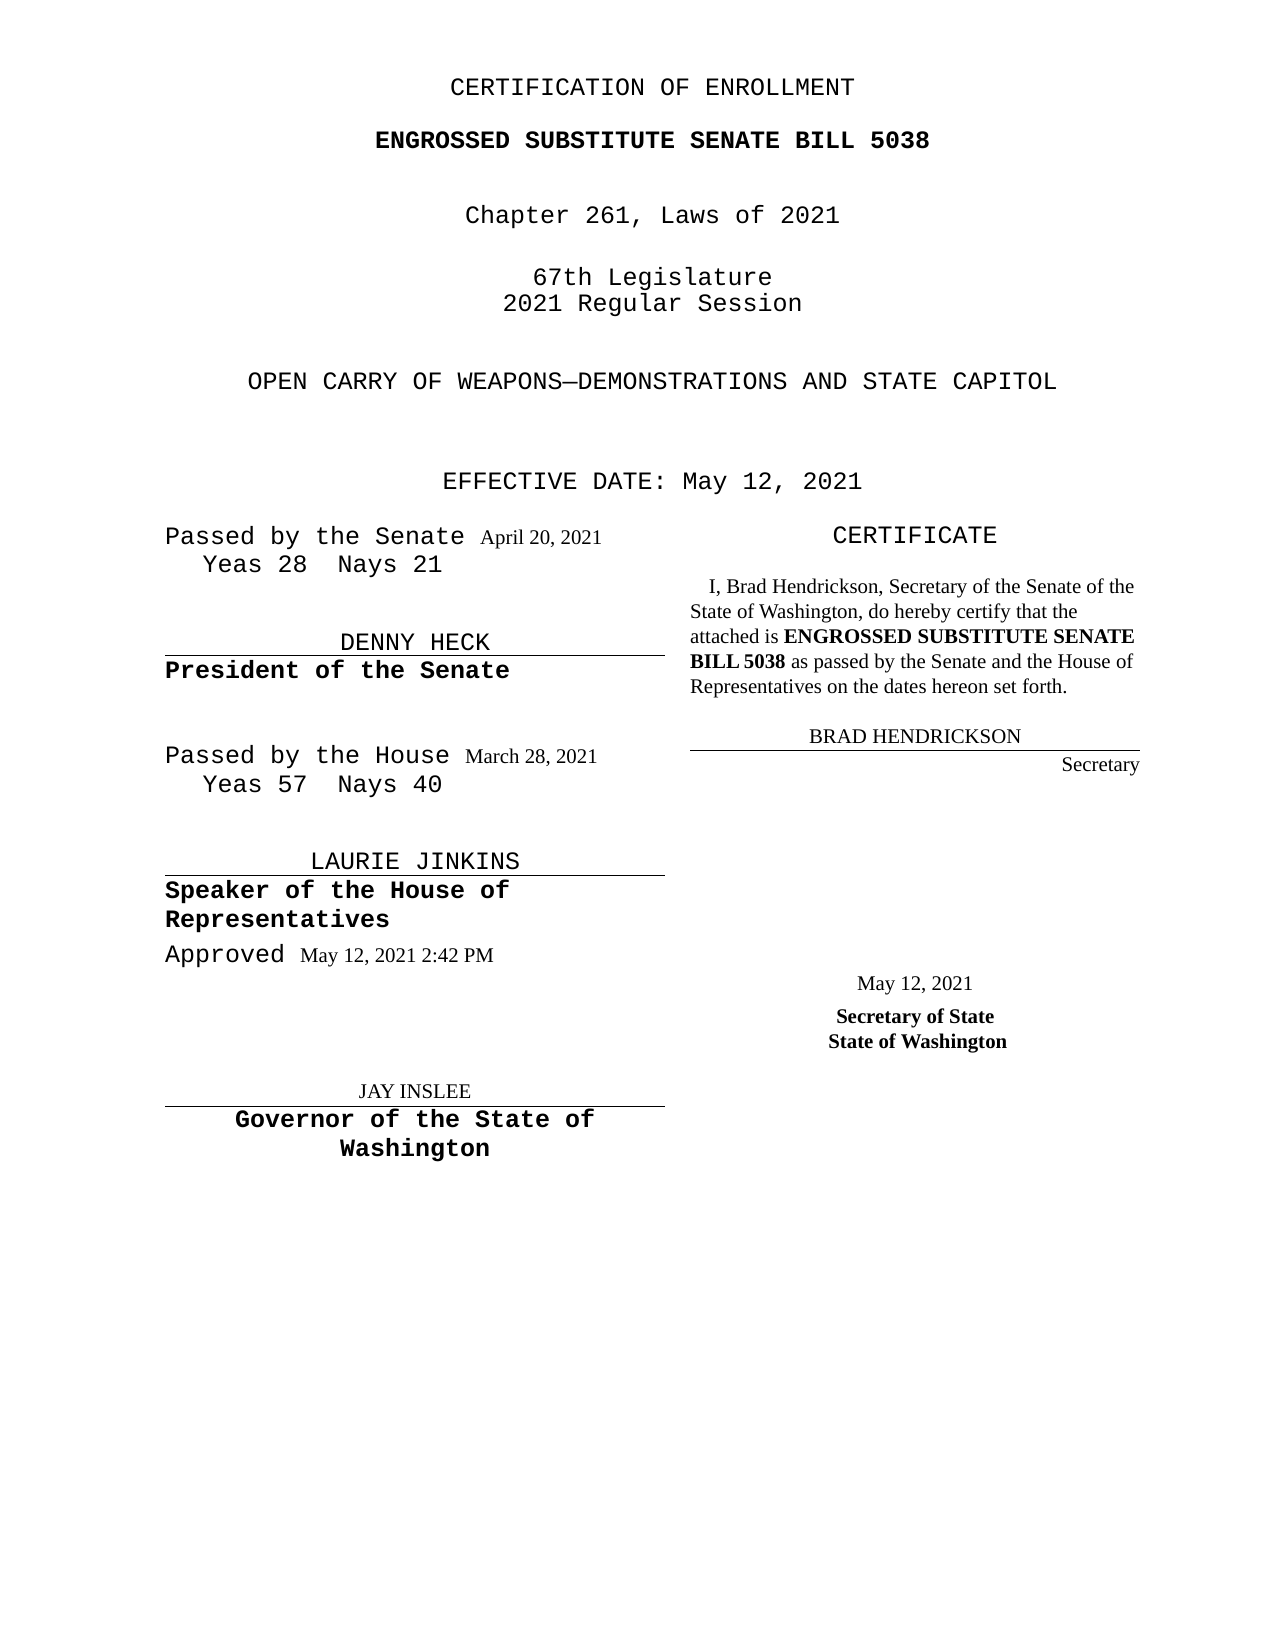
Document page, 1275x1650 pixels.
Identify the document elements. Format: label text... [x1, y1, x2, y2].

table_cell JAY INSLEE Governor of the State of Washington [153, 1000, 677, 1168]
table_header Passed by the Senate April 20, 2021 Yeas 28 Nays 21 DENNY HECK President of the Senate Passed by the House March 28, 2021 Yeas 57 Nays 40 LAURIE JINKINS Speaker of the House of Representatives [153, 519, 677, 939]
text OPEN CARRY OF WEAPONS—DEMONSTRATIONS AND STATE CAPITOL [135, 369, 1170, 394]
text Chapter 261, Laws of 2021 [135, 203, 1170, 228]
text ENGROSSED SUBSTITUTE SENATE BILL 5038 [135, 128, 1170, 153]
text 67th Legislature [135, 266, 1170, 291]
table_header CERTIFICATE I, Brad Hendrickson, Secretary of the Senate of the State of Washington, do hereby certify that the attached is ENGROSSED SUBSTITUTE SENATE BILL 5038 as passed by the Senate and the House of Representatives on the dates hereon set forth. BRAD HENDRICKSON Secretary [678, 519, 1152, 939]
text EFFECTIVE DATE: May 12, 2021 [135, 469, 1170, 494]
table_cell Approved May 12, 2021 2:42 PM [153, 939, 677, 999]
table_cell May 12, 2021 [678, 939, 1152, 999]
text 2021 Regular Session [135, 291, 1170, 319]
text CERTIFICATION OF ENROLLMENT [135, 75, 1170, 103]
table_cell Secretary of State State of Washington [678, 1000, 1152, 1168]
